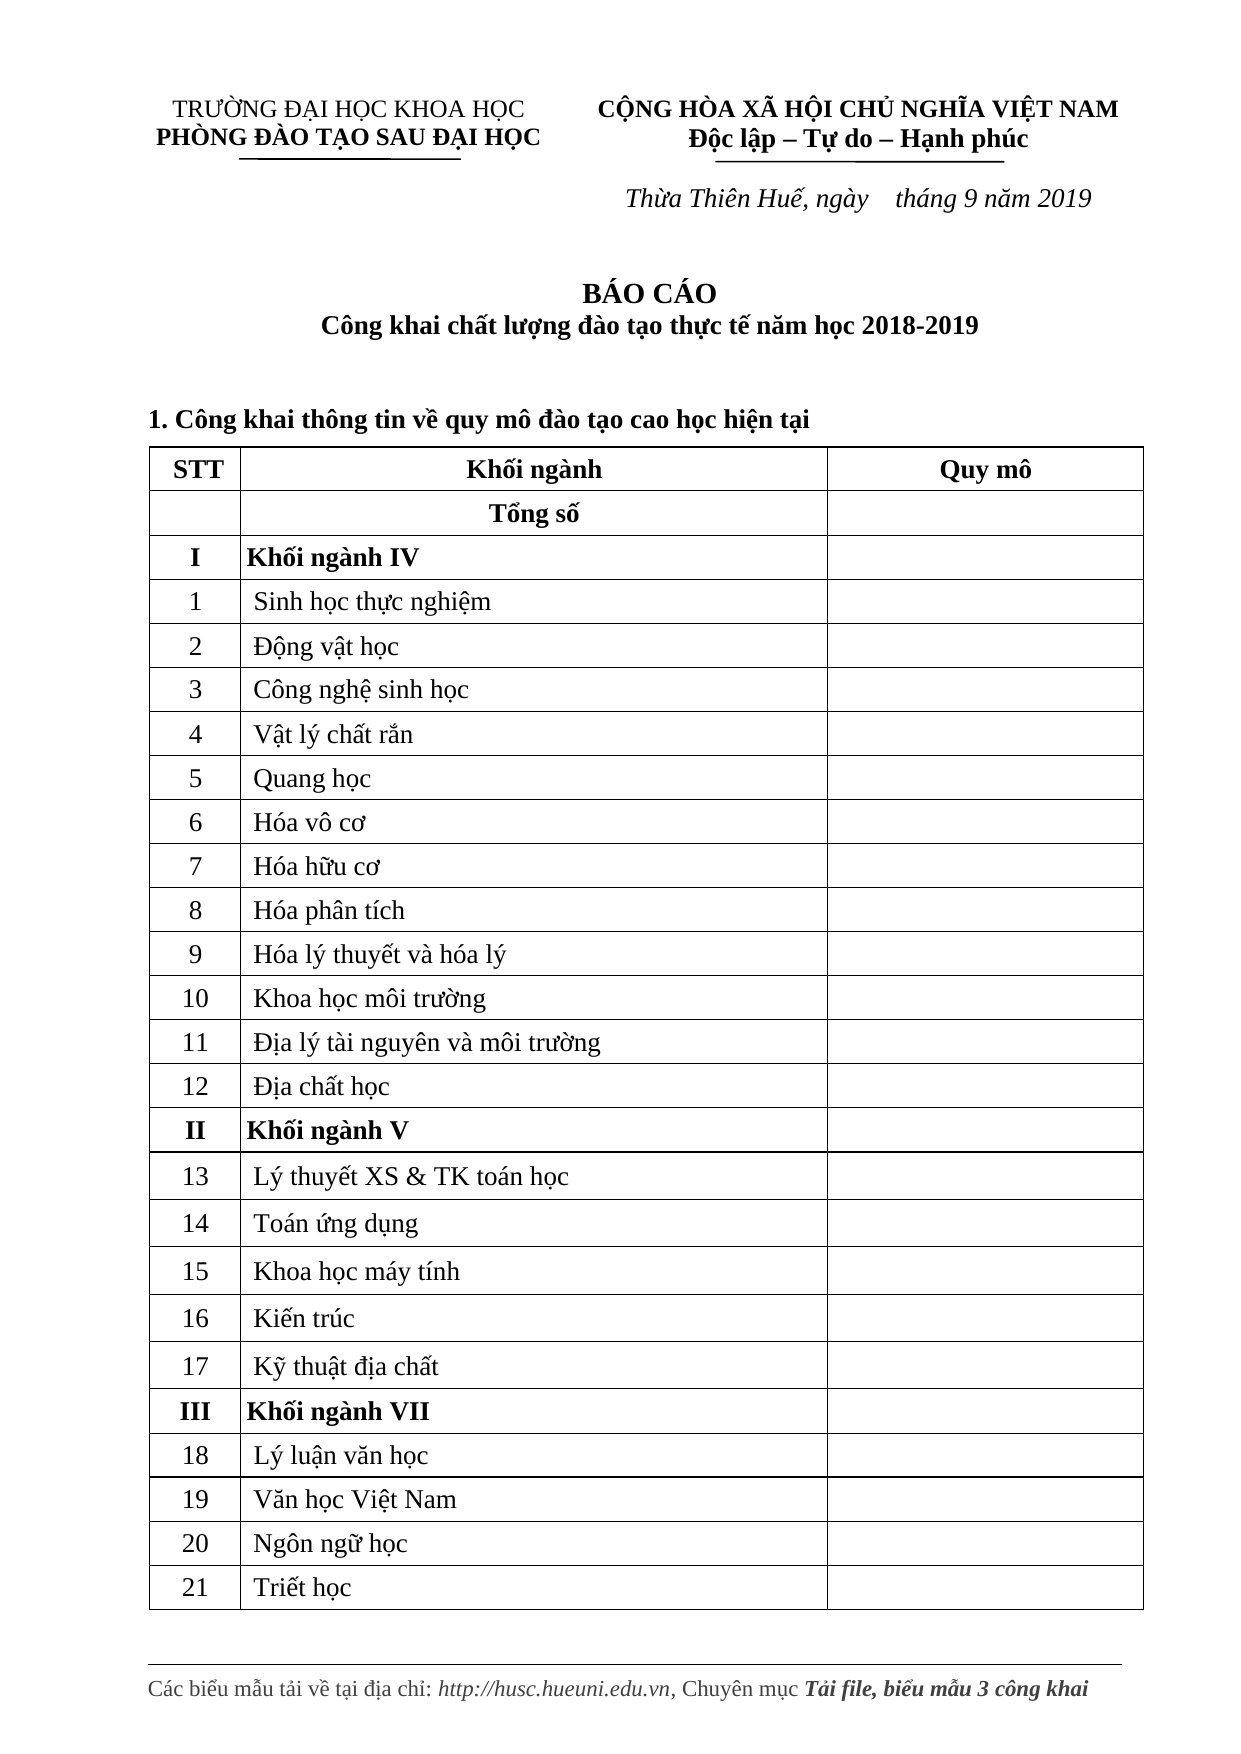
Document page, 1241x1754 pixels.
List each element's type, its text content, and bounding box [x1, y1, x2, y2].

table_header TRƯỜNG ĐẠI HỌC KHOA HỌC PHÒNG ĐÀO TẠO SAU ĐẠI HỌC [136, 94, 560, 213]
table_cell 15 [150, 1247, 240, 1293]
table_cell 12 [150, 1064, 240, 1107]
table_cell I [150, 536, 240, 578]
text BÁO CÁO [148, 276, 1152, 309]
table_cell Lý luận văn học [241, 1434, 827, 1476]
table_cell Khối ngành VII [241, 1389, 827, 1432]
table_cell [828, 1478, 1143, 1521]
table_cell Quang học [241, 756, 827, 799]
table_cell [828, 536, 1143, 578]
table_cell [828, 1295, 1143, 1341]
table_cell III [150, 1389, 240, 1432]
table_cell [828, 624, 1143, 667]
table_header CỘNG HÒA XÃ HỘI CHỦ NGHĨA VIỆT NAM Độc lập – Tự do – Hạnh phúc Thừa Thiên Huế, ngày tháng 9 năm 2019 [560, 94, 1156, 213]
table_cell [828, 1020, 1143, 1063]
table_cell Hóa vô cơ [241, 800, 827, 843]
table_header STT [150, 448, 240, 490]
table_cell 2 [150, 624, 240, 667]
table_cell [828, 888, 1143, 931]
table_cell [828, 580, 1143, 623]
table_cell 20 [150, 1522, 240, 1564]
table_cell Khoa học máy tính [241, 1247, 827, 1293]
table_cell [828, 756, 1143, 799]
table_cell Lý thuyết XS & TK toán học [241, 1153, 827, 1199]
table_cell 6 [150, 800, 240, 843]
table_cell Khối ngành IV [241, 536, 827, 578]
table_cell [828, 1064, 1143, 1107]
table_cell Triết học [241, 1566, 827, 1609]
table_cell [828, 1522, 1143, 1564]
table_cell [828, 1434, 1143, 1476]
table_cell [828, 932, 1143, 975]
table_cell Kỹ thuật địa chất [241, 1342, 827, 1388]
table_cell 11 [150, 1020, 240, 1063]
table_cell 18 [150, 1434, 240, 1476]
table_cell 4 [150, 712, 240, 755]
text Công khai chất lượng đào tạo thực tế năm học 2018-2019 [148, 309, 1152, 340]
table_cell 16 [150, 1295, 240, 1341]
table_cell 17 [150, 1342, 240, 1388]
table_cell Kiến trúc [241, 1295, 827, 1341]
table_cell 7 [150, 844, 240, 887]
table_cell [828, 1153, 1143, 1199]
table_cell 9 [150, 932, 240, 975]
table_cell Khoa học môi trường [241, 976, 827, 1019]
table_cell 8 [150, 888, 240, 931]
table_cell Văn học Việt Nam [241, 1478, 827, 1521]
table_cell [828, 1342, 1143, 1388]
table_cell [828, 1200, 1143, 1246]
table_cell [828, 668, 1143, 711]
table_cell Sinh học thực nghiệm [241, 580, 827, 623]
table_cell 10 [150, 976, 240, 1019]
table_cell [828, 1247, 1143, 1293]
table_cell [828, 491, 1143, 534]
table_cell 3 [150, 668, 240, 711]
table_cell 14 [150, 1200, 240, 1246]
table_cell Hóa hữu cơ [241, 844, 827, 887]
table_cell Khối ngành V [241, 1108, 827, 1151]
table_cell [828, 844, 1143, 887]
table_cell Hóa lý thuyết và hóa lý [241, 932, 827, 975]
table_cell 13 [150, 1153, 240, 1199]
table_cell II [150, 1108, 240, 1151]
table_cell 1 [150, 580, 240, 623]
text 1. Công khai thông tin về quy mô đào tạo cao học hiện tại [148, 403, 1152, 434]
table_cell [828, 1108, 1143, 1151]
table_cell Toán ứng dụng [241, 1200, 827, 1246]
table_cell Động vật học [241, 624, 827, 667]
table_cell 19 [150, 1478, 240, 1521]
table_cell 21 [150, 1566, 240, 1609]
table_cell 5 [150, 756, 240, 799]
table_cell [150, 491, 240, 534]
table_header Khối ngành [241, 448, 827, 490]
table_cell Tổng số [241, 491, 827, 534]
table_cell [828, 976, 1143, 1019]
table_cell Địa lý tài nguyên và môi trường [241, 1020, 827, 1063]
table_cell Địa chất học [241, 1064, 827, 1107]
table_cell [828, 712, 1143, 755]
table_cell Hóa phân tích [241, 888, 827, 931]
table_cell Ngôn ngữ học [241, 1522, 827, 1564]
table_cell [828, 1389, 1143, 1432]
table_cell [828, 800, 1143, 843]
table_cell Công nghệ sinh học [241, 668, 827, 711]
table_cell [828, 1566, 1143, 1609]
table_header Quy mô [828, 448, 1143, 490]
table_cell Vật lý chất rắn [241, 712, 827, 755]
